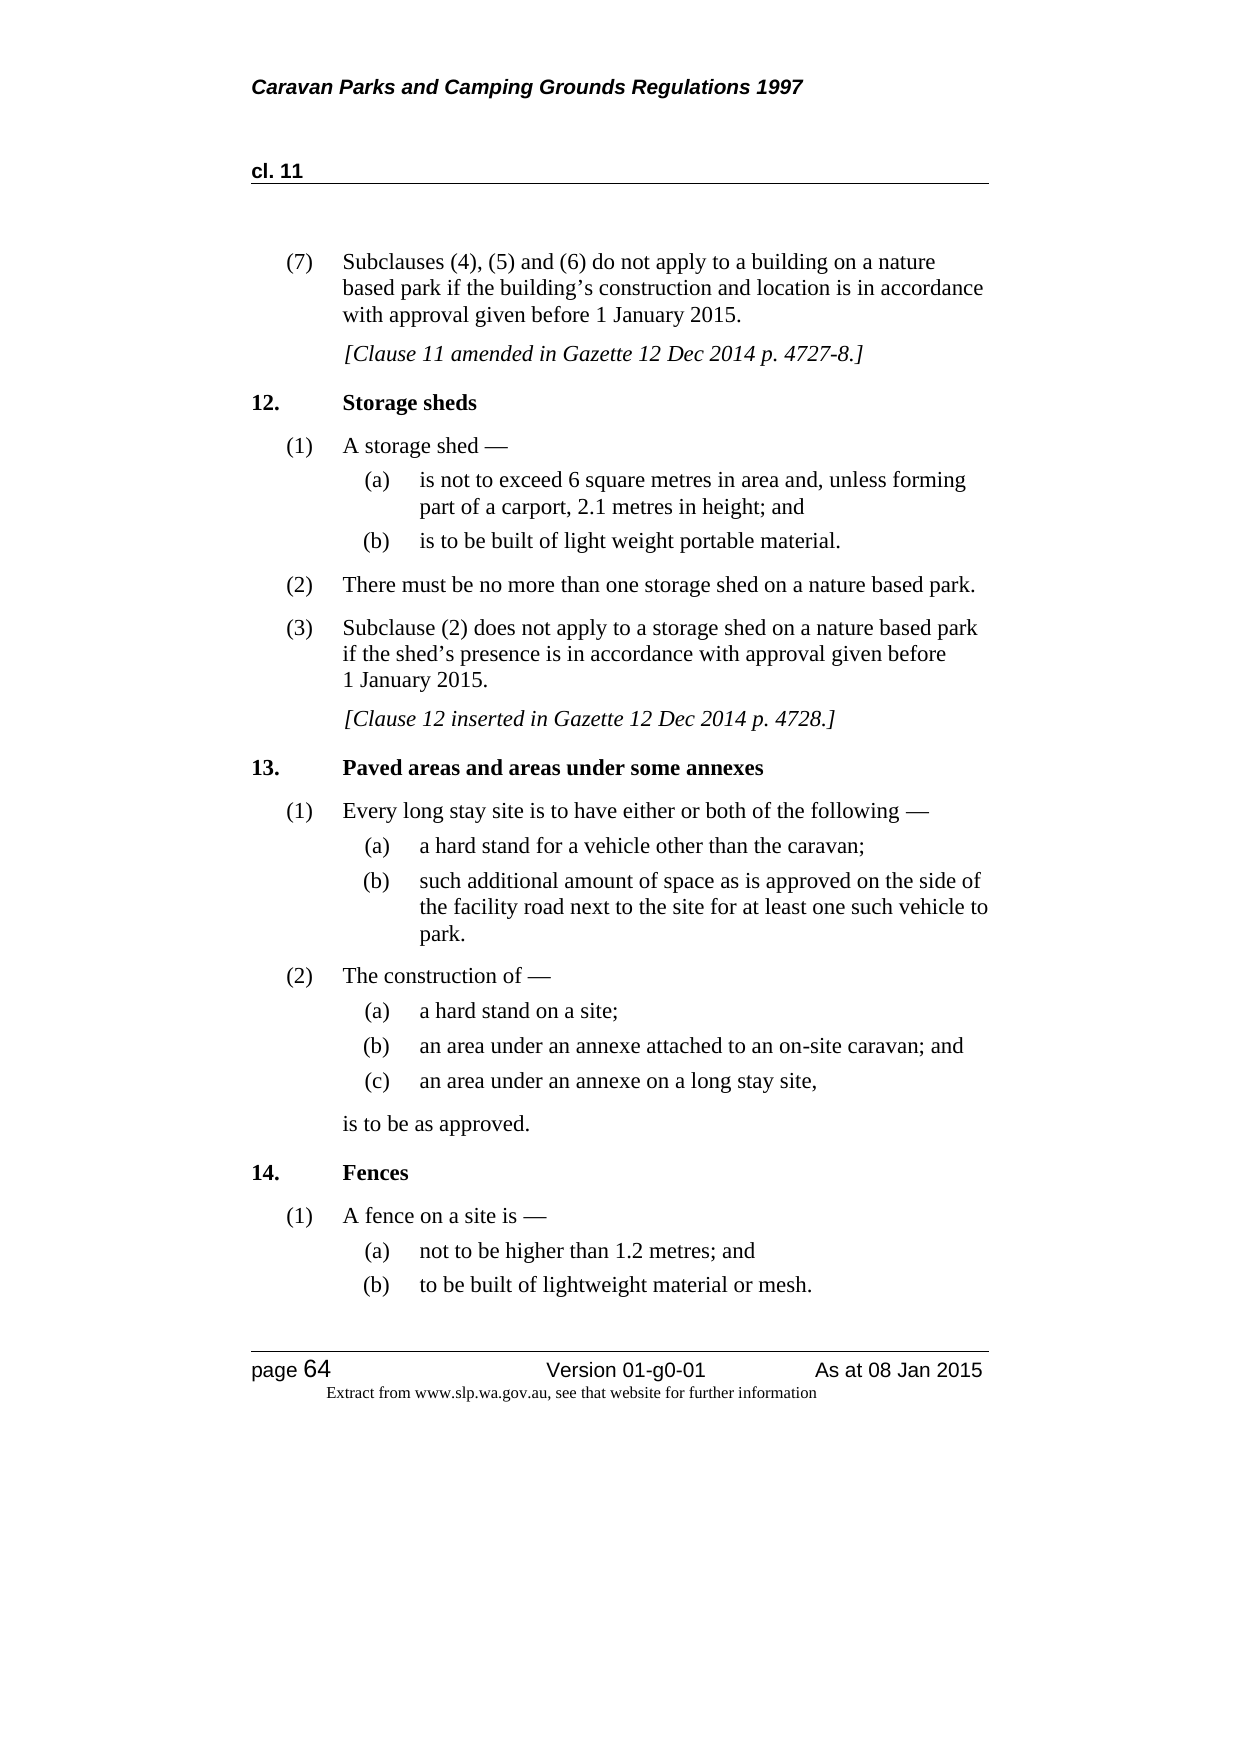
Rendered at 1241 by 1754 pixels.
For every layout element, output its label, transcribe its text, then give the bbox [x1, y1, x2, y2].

text [Clause 12 inserted in Gazette 12 Dec 2014 p. 4728.] [251, 705, 989, 732]
text (b) such additional amount of space as is approved on the side of the facility road next to the site for at least one such vehicle to park. [251, 867, 989, 946]
text (b) an area under an annexe attached to an on-site caravan; and [251, 1032, 989, 1058]
text [Clause 11 amended in Gazette 12 Dec 2014 p. 4727-8.] [251, 339, 989, 366]
text (a) not to be higher than 1.2 metres; and [251, 1237, 989, 1263]
text (2) The construction of — [251, 963, 989, 989]
text (1) A storage shed — [251, 432, 989, 458]
text (a) a hard stand on a site; [251, 997, 989, 1024]
text (2) There must be no more than one storage shed on a nature based park. [251, 571, 989, 597]
subtitle 12. Storage sheds [251, 389, 989, 415]
text (1) A fence on a site is — [251, 1202, 989, 1228]
text is to be as approved. [251, 1110, 989, 1136]
subtitle 14. Fences [251, 1159, 989, 1185]
text (3) Subclause (2) does not apply to a storage shed on a nature based park if the shed’s presence is in accordance with approval given before 1 January 2015. [251, 614, 989, 693]
text (7) Subclauses (4), (5) and (6) do not apply to a building on a nature based park if the building’s construction and location is in accordance with approval given before 1 January 2015. [251, 248, 989, 327]
text (a) a hard stand for a vehicle other than the caravan; [251, 832, 989, 858]
text (1) Every long stay site is to have either or both of the following — [251, 797, 989, 824]
text (c) an area under an annexe on a long stay site, [251, 1067, 989, 1093]
subtitle 13. Paved areas and areas under some annexes [251, 754, 989, 781]
text (a) is not to exceed 6 square metres in area and, unless forming part of a carport, 2.1 metres in height; and [251, 467, 989, 519]
text (b) to be built of lightweight material or mesh. [251, 1271, 989, 1298]
text (b) is to be built of light weight portable material. [251, 528, 989, 554]
